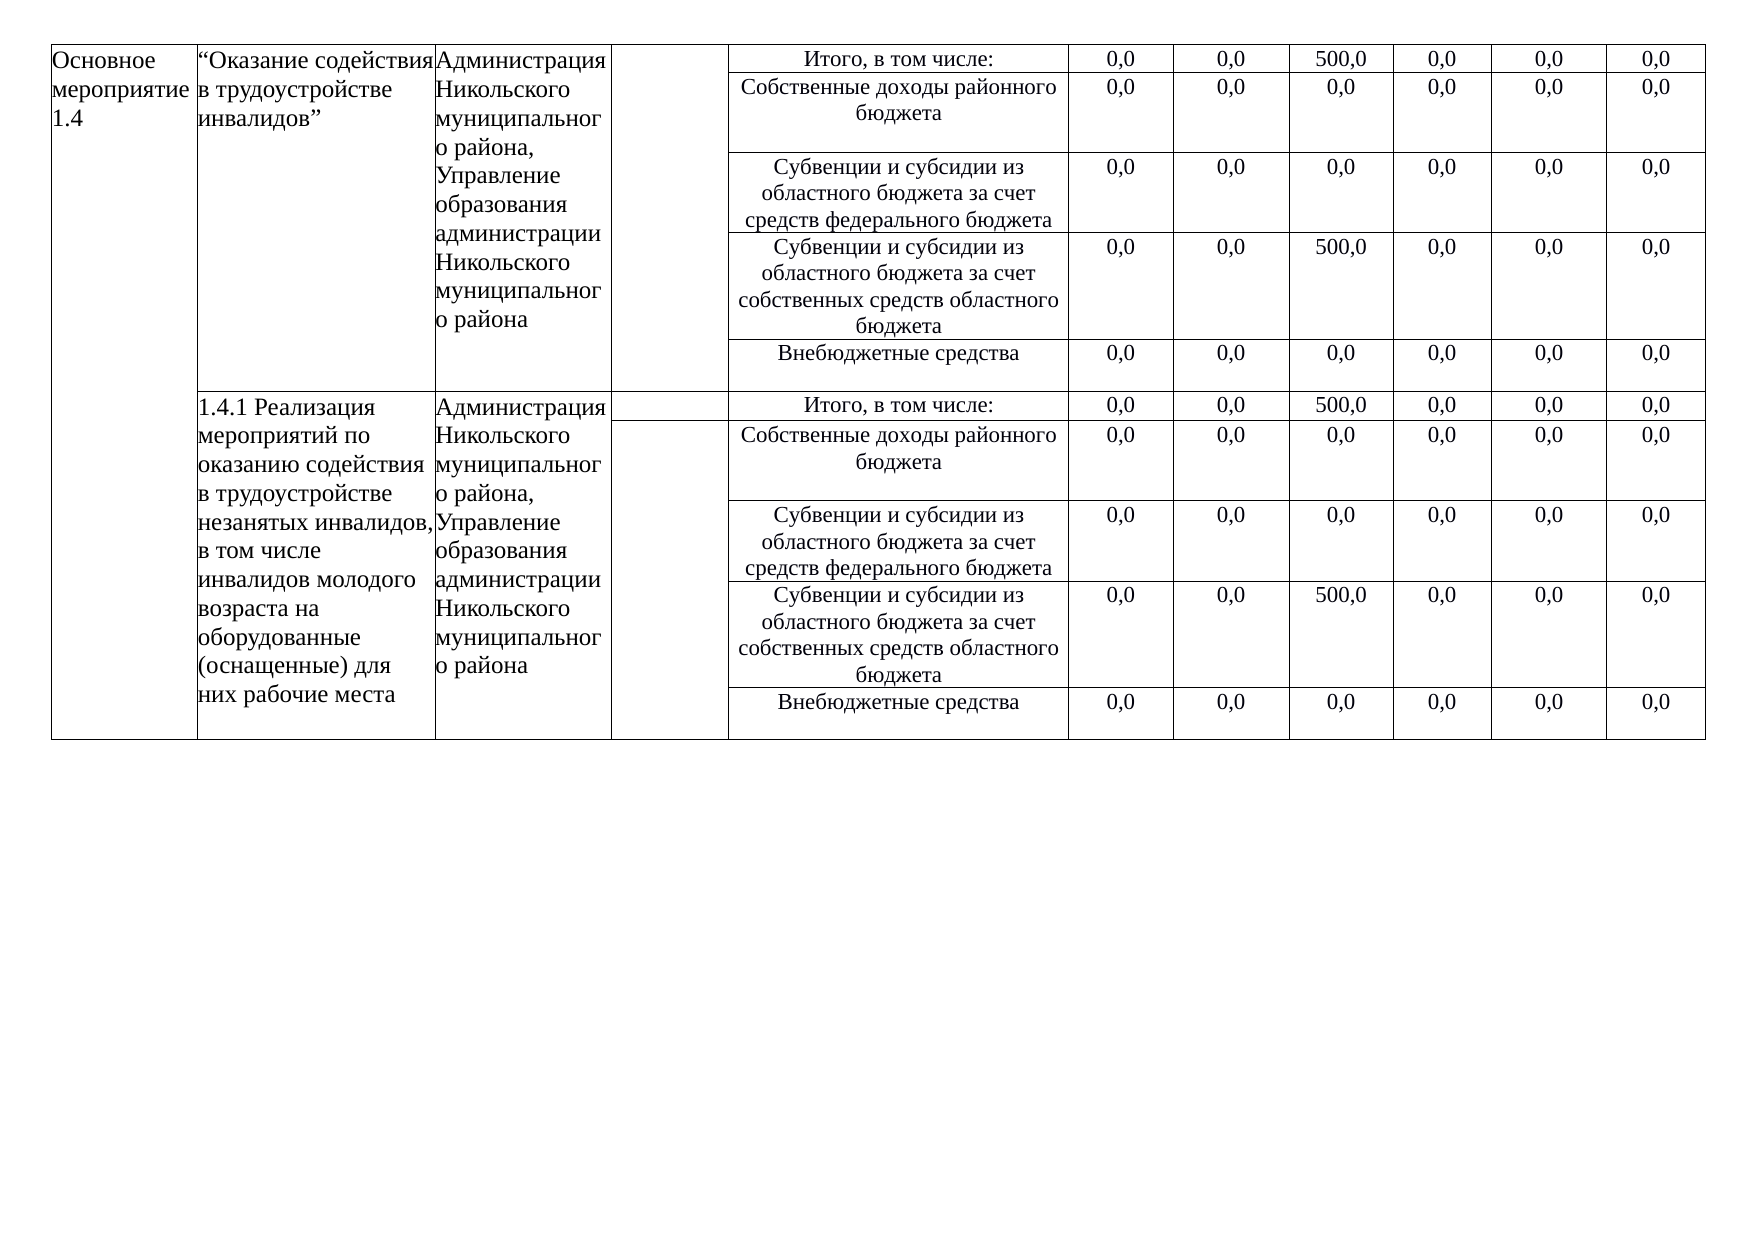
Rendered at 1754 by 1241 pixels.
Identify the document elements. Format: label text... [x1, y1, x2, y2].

table_cell 0,0 [1394, 392, 1491, 420]
table_cell 0,0 [1069, 392, 1173, 420]
table_cell 0,0 [1069, 233, 1173, 338]
table_cell 0,0 [1394, 501, 1491, 581]
table_cell 0,0 [1290, 340, 1393, 391]
table_cell 0,0 [1174, 688, 1289, 739]
table_cell Субвенции и субсидии из областного бюджета за счет средств федерального бюджета [729, 501, 1068, 581]
table_cell 0,0 [1174, 45, 1289, 72]
table_cell Основное мероприятие 1.4 [52, 45, 197, 739]
table_cell 0,0 [1069, 688, 1173, 739]
table_cell 0,0 [1607, 392, 1705, 420]
table_cell 1.4.1 Реализация мероприятий по оказанию содействия в трудоустройстве незанятых инвалидов, в том числе инвалидов молодого возраста на оборудованные (оснащенные) для них рабочие места [198, 392, 435, 739]
table_cell 0,0 [1069, 501, 1173, 581]
table_cell 0,0 [1069, 153, 1173, 232]
table_cell [612, 45, 728, 391]
table_cell Собственные доходы районного бюджета [729, 421, 1068, 500]
table_cell 0,0 [1492, 688, 1606, 739]
table_cell 0,0 [1607, 73, 1705, 152]
table_cell 0,0 [1607, 582, 1705, 687]
table_cell Администрация Никольского муниципального района, Управление образования администрации Никольского муниципального района [436, 392, 611, 739]
table_cell 0,0 [1394, 340, 1491, 391]
table_cell 0,0 [1607, 501, 1705, 581]
table_cell 0,0 [1174, 233, 1289, 338]
table_cell 0,0 [1069, 340, 1173, 391]
table_cell Субвенции и субсидии из областного бюджета за счет собственных средств областного бюджета [729, 233, 1068, 338]
table_cell 0,0 [1174, 501, 1289, 581]
table_cell 0,0 [1492, 421, 1606, 500]
table_cell 500,0 [1290, 45, 1393, 72]
table_cell 0,0 [1394, 233, 1491, 338]
table_cell Итого, в том числе: [729, 45, 1068, 72]
table_cell Внебюджетные средства [729, 340, 1068, 391]
table_cell Внебюджетные средства [729, 688, 1068, 739]
table_cell 0,0 [1174, 421, 1289, 500]
table_cell 0,0 [1607, 233, 1705, 338]
table_cell [612, 421, 728, 739]
table_cell 0,0 [1394, 45, 1491, 72]
table_cell 0,0 [1492, 153, 1606, 232]
table_cell 0,0 [1607, 340, 1705, 391]
table_cell Субвенции и субсидии из областного бюджета за счет собственных средств областного бюджета [729, 582, 1068, 687]
table_cell 0,0 [1290, 688, 1393, 739]
table_cell 0,0 [1069, 421, 1173, 500]
table_cell 0,0 [1290, 501, 1393, 581]
table_cell 0,0 [1290, 153, 1393, 232]
table_cell 0,0 [1394, 73, 1491, 152]
table_cell 0,0 [1174, 153, 1289, 232]
table_cell 0,0 [1394, 153, 1491, 232]
table_cell 0,0 [1069, 45, 1173, 72]
table_cell Администрация Никольского муниципального района, Управление образования администрации Никольского муниципального района [436, 45, 611, 391]
table_cell 0,0 [1607, 688, 1705, 739]
table_cell 0,0 [1492, 392, 1606, 420]
table_cell “Оказание содействия в трудоустройстве инвалидов” [198, 45, 435, 391]
table_cell Собственные доходы районного бюджета [729, 73, 1068, 152]
table_cell [612, 392, 728, 420]
table_cell 500,0 [1290, 582, 1393, 687]
table_cell 0,0 [1394, 582, 1491, 687]
table_cell 0,0 [1492, 340, 1606, 391]
table_cell 500,0 [1290, 233, 1393, 338]
table_cell 0,0 [1492, 73, 1606, 152]
table_cell 0,0 [1394, 688, 1491, 739]
table_cell 0,0 [1492, 233, 1606, 338]
table_cell 0,0 [1069, 582, 1173, 687]
table_cell 0,0 [1069, 73, 1173, 152]
table_cell 0,0 [1607, 421, 1705, 500]
table_cell 0,0 [1174, 582, 1289, 687]
table_cell 0,0 [1607, 45, 1705, 72]
table_cell 500,0 [1290, 392, 1393, 420]
table_cell 0,0 [1290, 73, 1393, 152]
table_cell 0,0 [1492, 501, 1606, 581]
table_cell Субвенции и субсидии из областного бюджета за счет средств федерального бюджета [729, 153, 1068, 232]
table_cell 0,0 [1492, 582, 1606, 687]
table_cell 0,0 [1174, 392, 1289, 420]
table_cell Итого, в том числе: [729, 392, 1068, 420]
table_cell 0,0 [1290, 421, 1393, 500]
table_cell 0,0 [1607, 153, 1705, 232]
table_cell 0,0 [1492, 45, 1606, 72]
table_cell 0,0 [1174, 73, 1289, 152]
table_cell 0,0 [1174, 340, 1289, 391]
table_cell 0,0 [1394, 421, 1491, 500]
